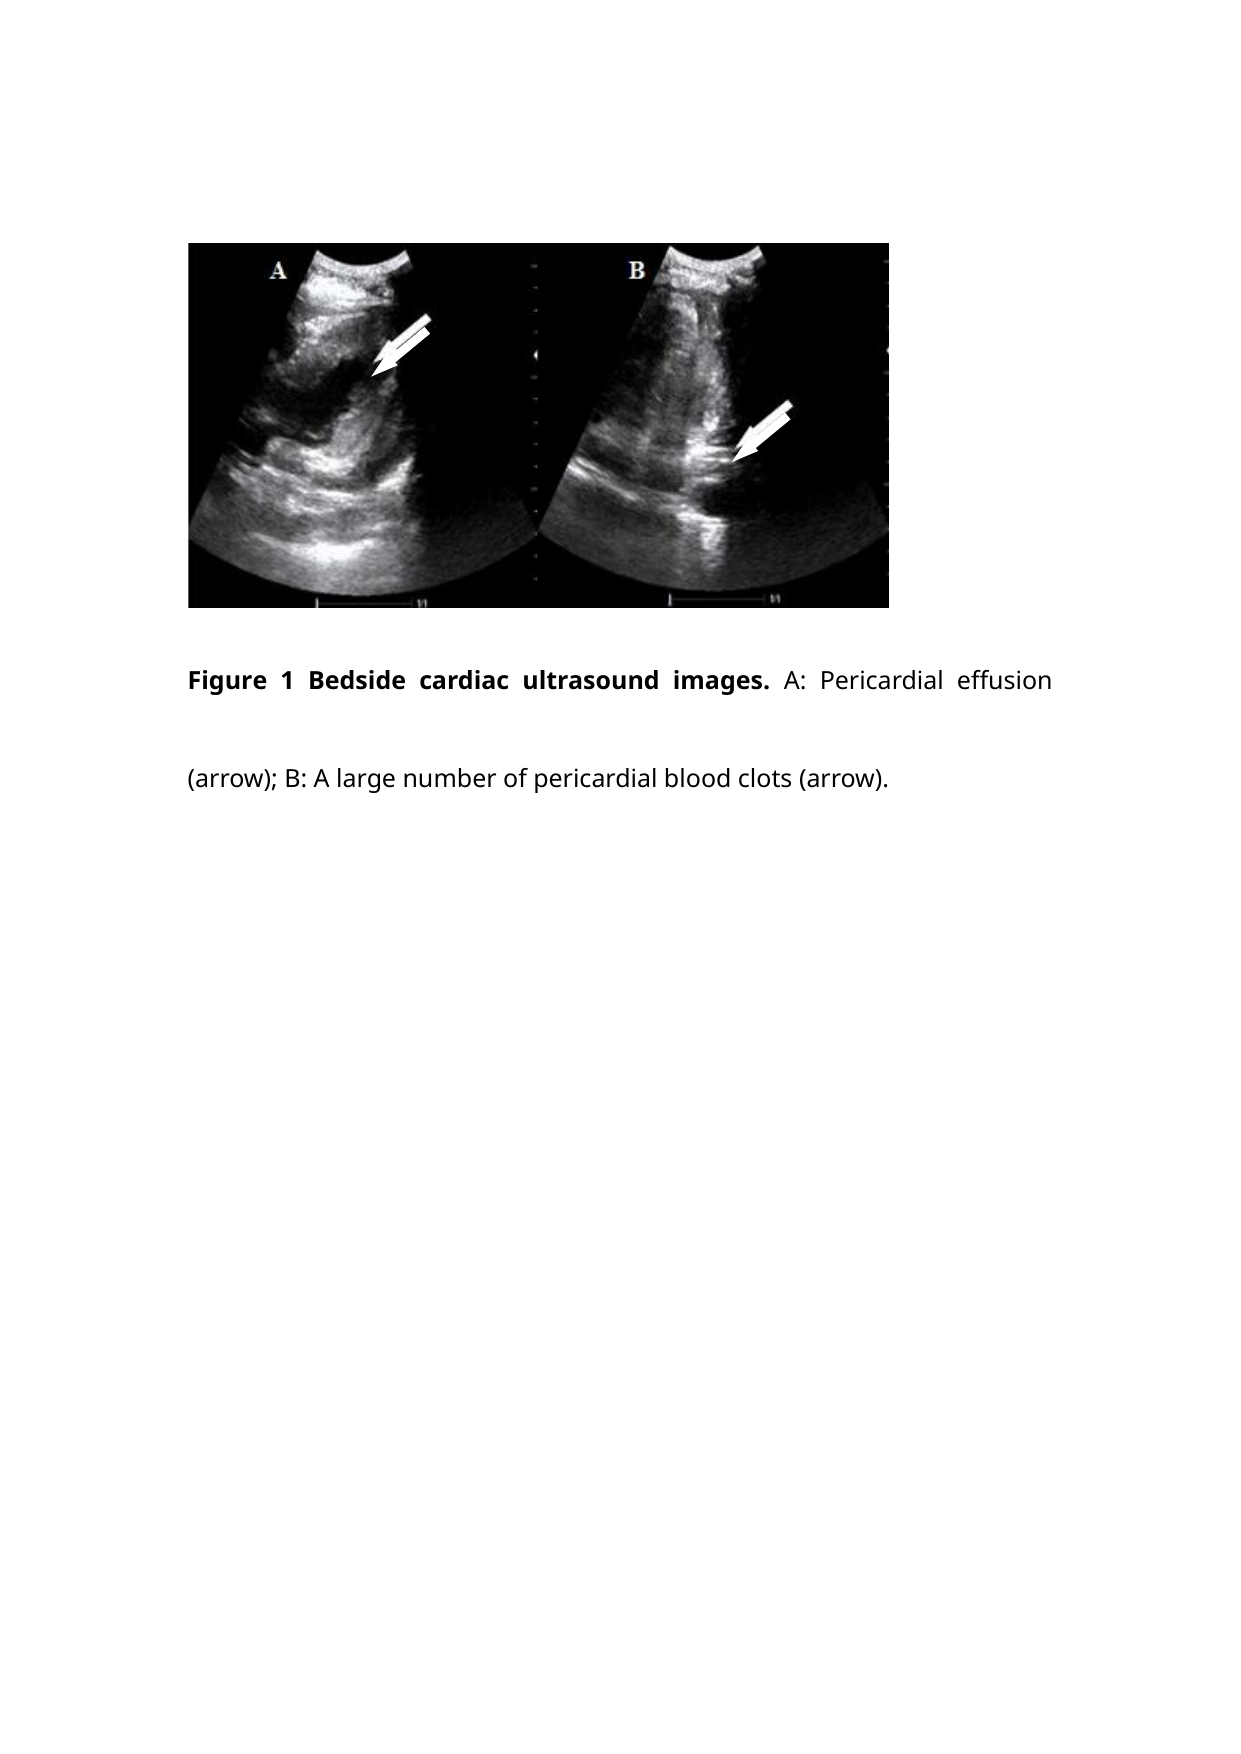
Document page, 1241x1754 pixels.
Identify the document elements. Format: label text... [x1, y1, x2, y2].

text Figure 1 Bedside cardiac ultrasound images. A: Pericardial effusion (arrow); B: A large number of pericardial blood clots (arrow). [187, 647, 1053, 810]
picture [187, 243, 889, 608]
